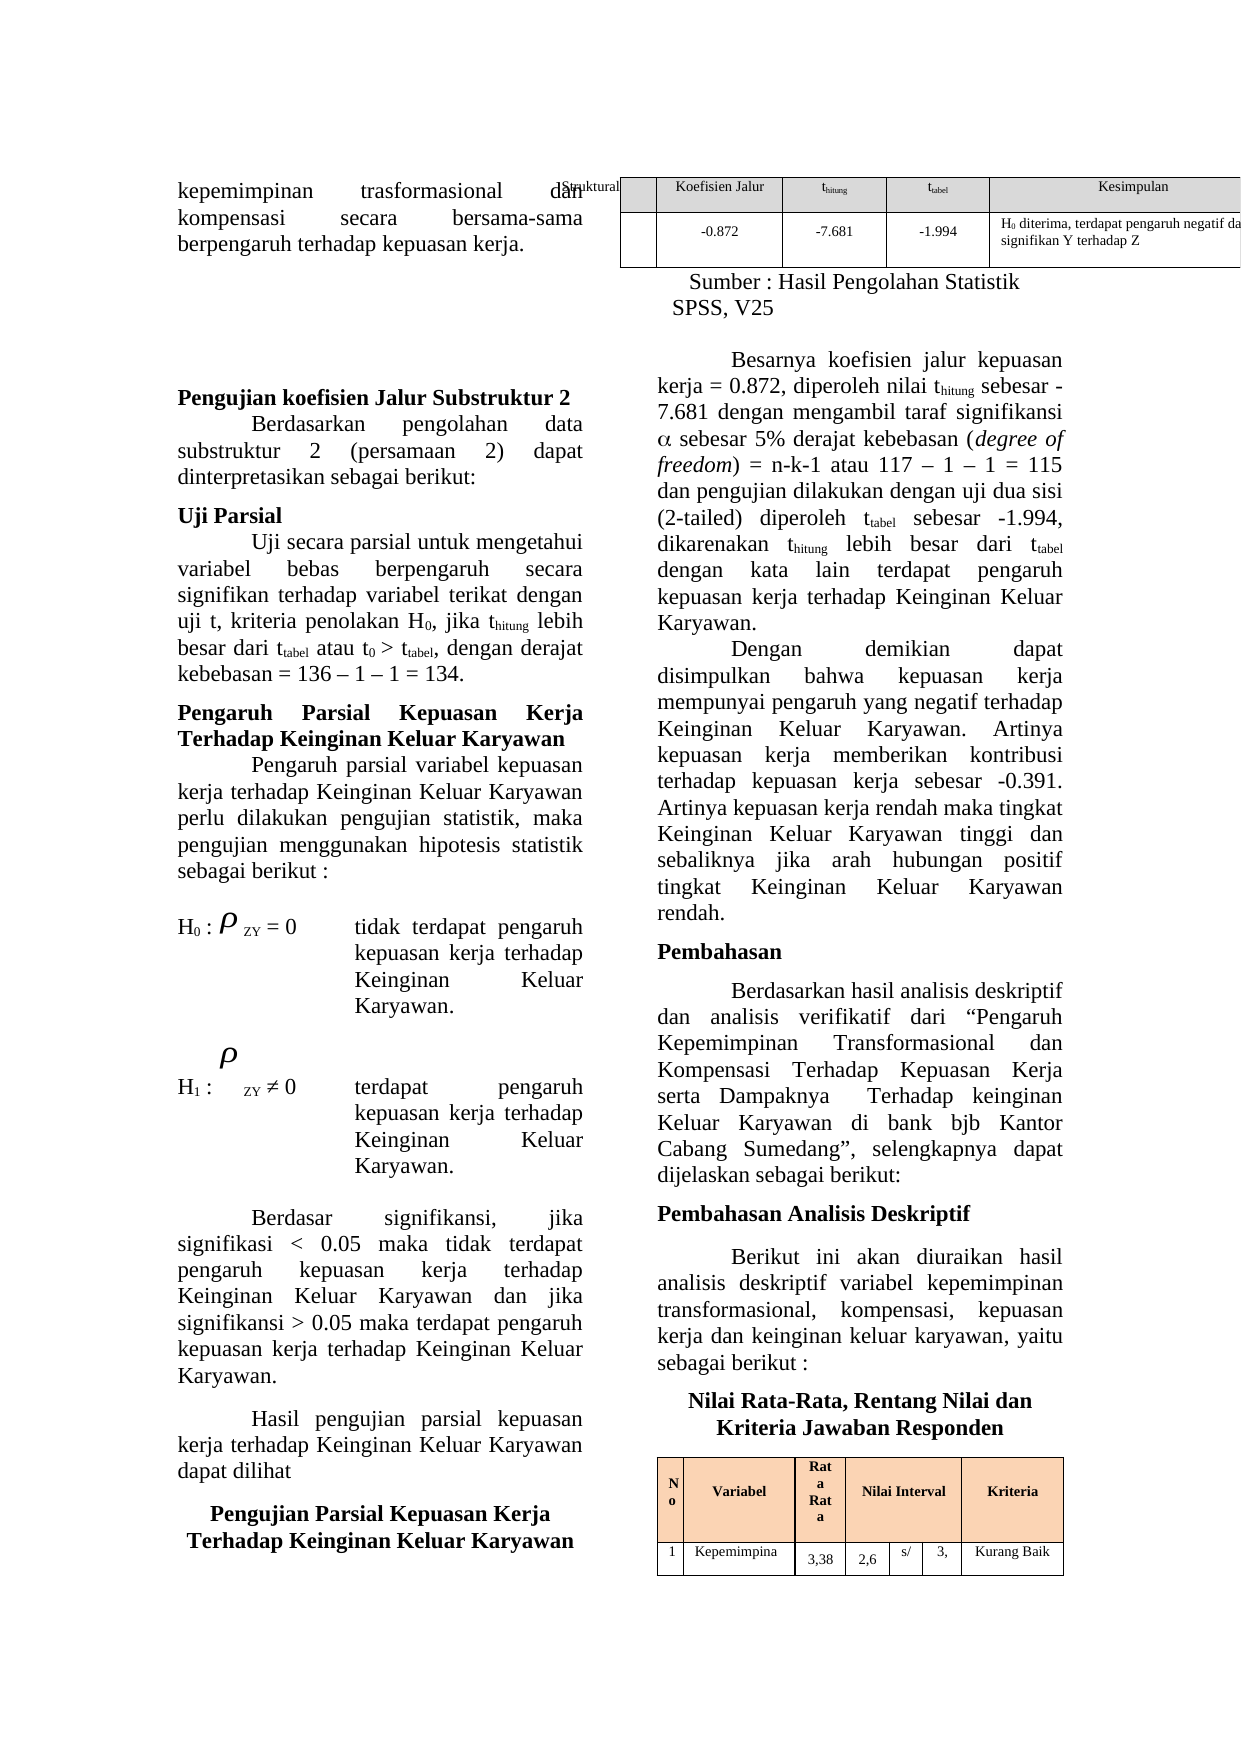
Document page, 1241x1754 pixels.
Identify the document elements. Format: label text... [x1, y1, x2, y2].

table_header No [658, 1458, 683, 1542]
text Pengaruh Parsial Kepuasan Kerja Terhadap Keinginan Keluar Karyawan [177, 699, 583, 752]
table_cell 2,61 [846, 1543, 889, 1575]
table_cell -7.681 [783, 213, 886, 267]
text Berdasarkan pengolahan data substruktur 2 (persamaan 2) dapat dinterpretasikan sebagai berikut: [177, 410, 583, 489]
table_header thitung [783, 178, 886, 212]
text Berdasarkan hasil analisis deskriptif dan analisis verifikatif dari “Pengaruh Kepemimpinan Transformasional dan Kompensasi Terhadap Kepuasan Kerja serta Dampaknya Terhadap keinginan Keluar Karyawan di bank bjb Kantor Cabang Sumedang”, selengkapnya dapat dijelaskan sebagai berikut: [657, 977, 1063, 1188]
text H0 : ZY = 0 tidak terdapat pengaruh kepuasan kerja terhadap Keinginan Keluar Karyawan. [177, 900, 583, 1018]
text Sumber : Hasil Pengolahan Statistik SPSS, V25 [672, 268, 1063, 321]
text Hasil pengujian parsial kepuasan kerja terhadap Keinginan Keluar Karyawan dapat dilihat [177, 1405, 583, 1484]
table_header Variabel [684, 1458, 794, 1542]
table_cell Kepemimpinan Transformasional [684, 1543, 794, 1575]
table_header Kesimpulan [990, 178, 1240, 212]
table_header Struktural [621, 178, 656, 212]
table_header Rata Rata [796, 1458, 845, 1542]
text Pembahasan [657, 938, 1063, 964]
table_cell Kurang Baik [962, 1543, 1063, 1575]
text H1 : ZY ≠ 0 terdapat pengaruh kepuasan kerja terhadap Keinginan Keluar Karyawan. [177, 1035, 583, 1178]
text Dengan demikian dapat disimpulkan bahwa kepuasan kerja mempunyai pengaruh yang negatif terhadap Keinginan Keluar Karyawan. Artinya kepuasan kerja memberikan kontribusi terhadap kepuasan kerja sebesar -0.391. Artinya kepuasan kerja rendah maka tingkat Keinginan Keluar Karyawan tinggi dan sebaliknya jika arah hubungan positif tingkat Keinginan Keluar Karyawan rendah. [657, 636, 1063, 925]
text Berikut ini akan diuraikan hasil analisis deskriptif variabel kepemimpinan transformasional, kompensasi, kepuasan kerja dan keinginan keluar karyawan, yaitu sebagai berikut : [657, 1243, 1063, 1375]
text Uji secara parsial untuk mengetahui variabel bebas berpengaruh secara signifikan terhadap variabel terikat dengan uji t, kriteria penolakan H0, jika thitung lebih besar dari ttabel atau t0 > ttabel, dengan derajat kebebasan = 136 – 1 – 1 = 134. [177, 528, 583, 686]
table_cell H0 diterima, terdapat pengaruh negatif dan signifikan Y terhadap Z [990, 213, 1240, 267]
table_cell ZY [621, 213, 656, 267]
table_cell s/d [890, 1543, 922, 1575]
table_cell -1.994 [887, 213, 989, 267]
text Besarnya koefisien jalur kepuasan kerja = 0.872, diperoleh nilai thitung sebesar -7.681 dengan mengambil taraf signifikansi sebesar 5% derajat kebebasan (degree of freedom) = n-k-1 atau 117 – 1 – 1 = 115 dan pengujian dilakukan dengan uji dua sisi (2-tailed) diperoleh ttabel sebesar -1.994, dikarenakan thitung lebih besar dari ttabel dengan kata lain terdapat pengaruh kepuasan kerja terhadap Keinginan Keluar Karyawan. [657, 346, 1063, 636]
text Uji Parsial [177, 502, 583, 528]
text Pengujian Parsial Kepuasan Kerja Terhadap Keinginan Keluar Karyawan [177, 1500, 583, 1553]
list Nilai Rata-Rata, Rentang Nilai dan Kriteria Jawaban Responden [657, 1387, 1063, 1440]
table_cell 1 [658, 1543, 683, 1575]
text Pengaruh parsial variabel kepuasan kerja terhadap Keinginan Keluar Karyawan perlu dilakukan pengujian statistik, maka pengujian menggunakan hipotesis statistik sebagai berikut : [177, 752, 583, 883]
text Pembahasan Analisis Deskriptif [657, 1200, 1063, 1226]
table_cell 3,40 [923, 1543, 961, 1575]
table_header Nilai Interval [846, 1458, 961, 1542]
table_header ttabel [887, 178, 989, 212]
table_header Kriteria [962, 1458, 1063, 1542]
table_header Koefisien Jalur [657, 178, 782, 212]
table_cell 3,38 [796, 1543, 845, 1575]
text Berdasar signifikansi, jika signifikasi < 0.05 maka tidak terdapat pengaruh kepuasan kerja terhadap Keinginan Keluar Karyawan dan jika signifikansi > 0.05 maka terdapat pengaruh kepuasan kerja terhadap Keinginan Keluar Karyawan. [177, 1203, 583, 1388]
table_cell -0.872 [657, 213, 782, 267]
text Pengujian koefisien Jalur Substruktur 2 [177, 384, 583, 410]
